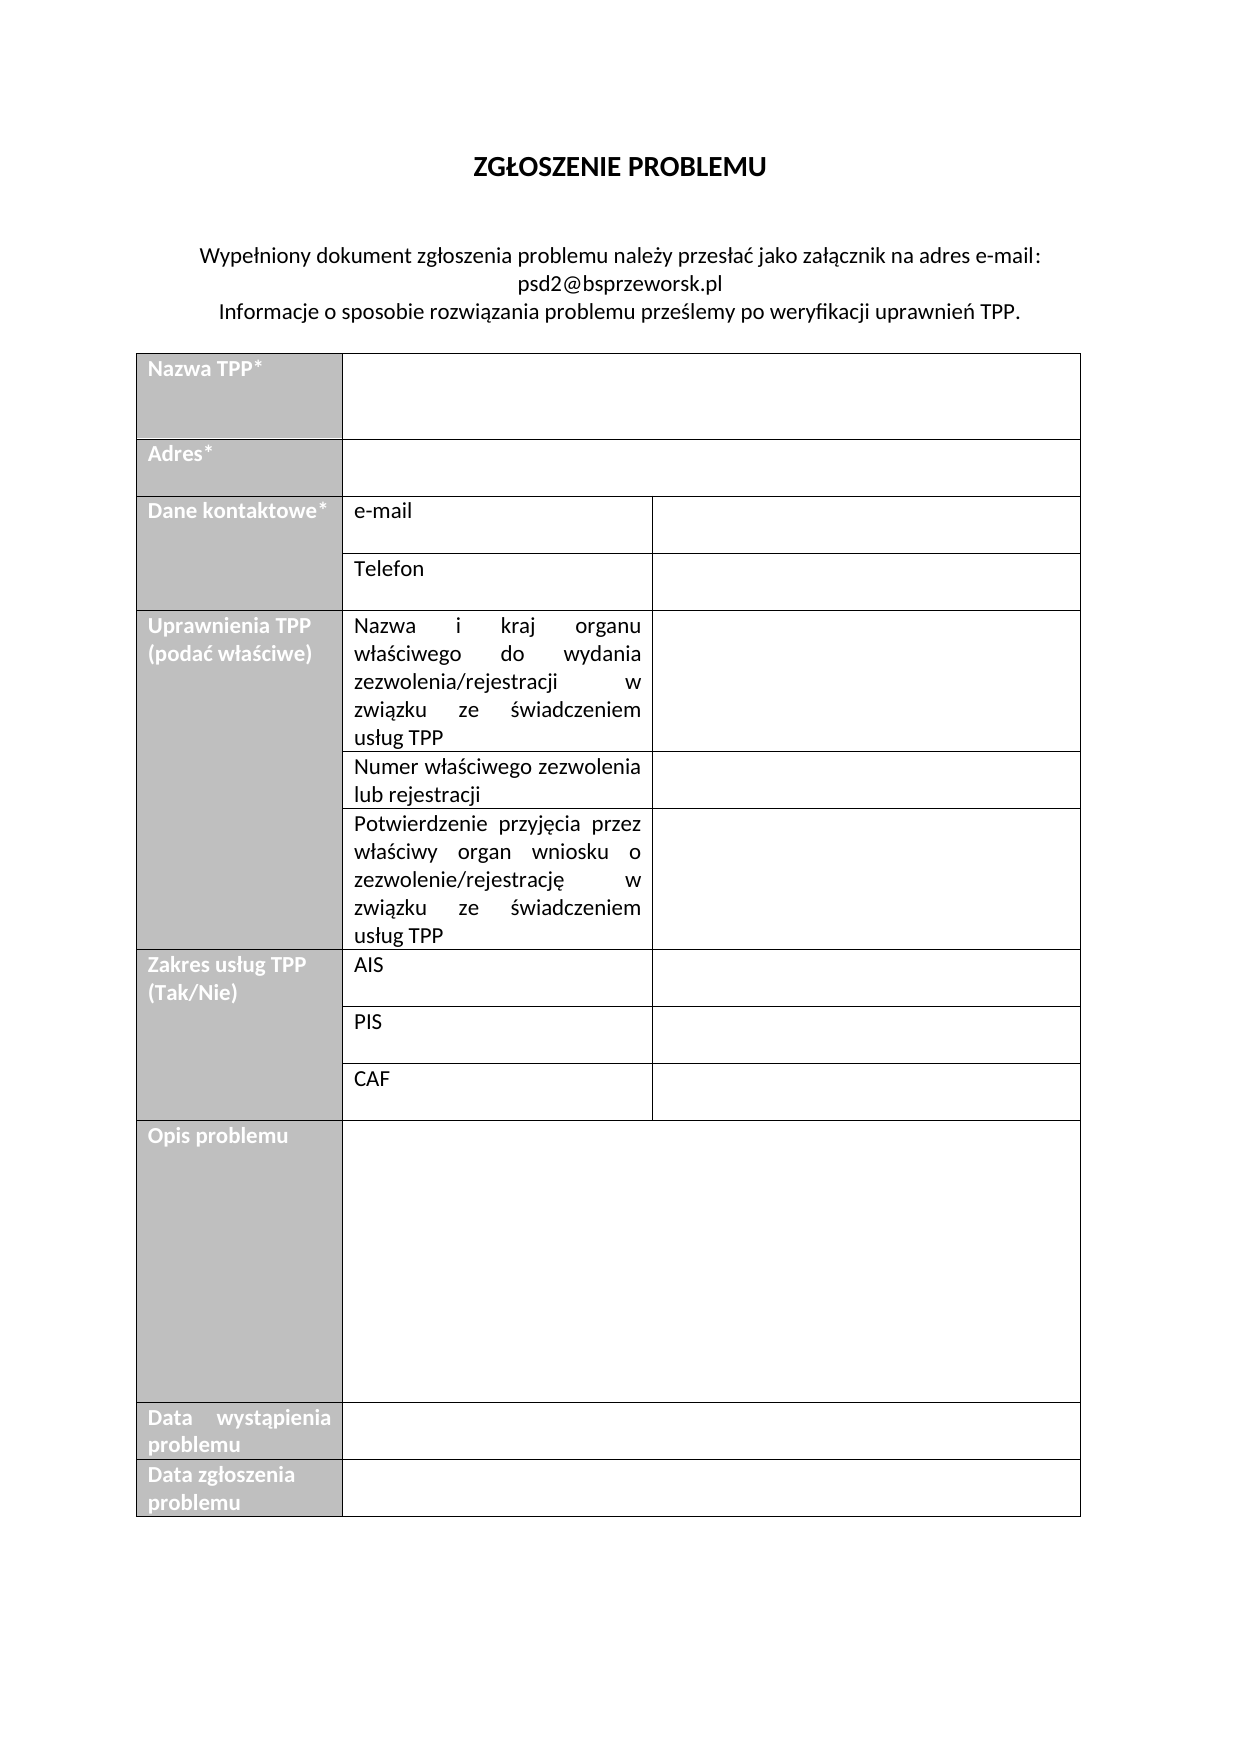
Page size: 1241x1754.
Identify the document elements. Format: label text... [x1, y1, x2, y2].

table_cell [343, 1403, 1080, 1459]
table_cell Telefon [343, 554, 652, 610]
table_cell [343, 1460, 1080, 1516]
text Wypełniony dokument zgłoszenia problemu należy przesłać jako załącznik na adres e-mail: psd2@bsprzeworsk.pl [148, 241, 1093, 297]
table_cell CAF [343, 1064, 652, 1120]
table_header [343, 354, 1080, 438]
table_cell Uprawnienia TPP (podać właściwe) [137, 611, 342, 949]
text Informacje o sposobie rozwiązania problemu prześlemy po weryfikacji uprawnień TPP. [148, 297, 1093, 325]
text ZGŁOSZENIE PROBLEMU [148, 148, 1093, 183]
table_cell [343, 440, 1080, 496]
table_cell Potwierdzenie przyjęcia przez właściwy organ wniosku o zezwolenie/rejestrację w związku ze świadczeniem usług TPP [343, 809, 652, 949]
table_cell PIS [343, 1007, 652, 1063]
table_cell [653, 611, 1080, 751]
table_header Nazwa TPP* [137, 354, 342, 438]
table_cell [653, 1007, 1080, 1063]
table_cell Data zgłoszenia problemu [137, 1460, 342, 1516]
table_cell Numer właściwego zezwolenia lub rejestracji [343, 752, 652, 808]
table_cell Zakres usług TPP (Tak/Nie) [137, 950, 342, 1120]
table_cell Opis problemu [137, 1121, 342, 1402]
table_cell Dane kontaktowe* [137, 497, 342, 610]
table_cell [653, 950, 1080, 1006]
table_cell [653, 752, 1080, 808]
table_cell [343, 1121, 1080, 1402]
table_cell [653, 809, 1080, 949]
table_cell Data wystąpienia problemu [137, 1403, 342, 1459]
table_cell Nazwa i kraj organu właściwego do wydania zezwolenia/rejestracji w związku ze świadczeniem usług TPP [343, 611, 652, 751]
table_cell AIS [343, 950, 652, 1006]
table_cell [653, 554, 1080, 610]
table_cell Adres* [137, 440, 342, 496]
table_cell [653, 1064, 1080, 1120]
table_cell [653, 497, 1080, 553]
table_cell e-mail [343, 497, 652, 553]
